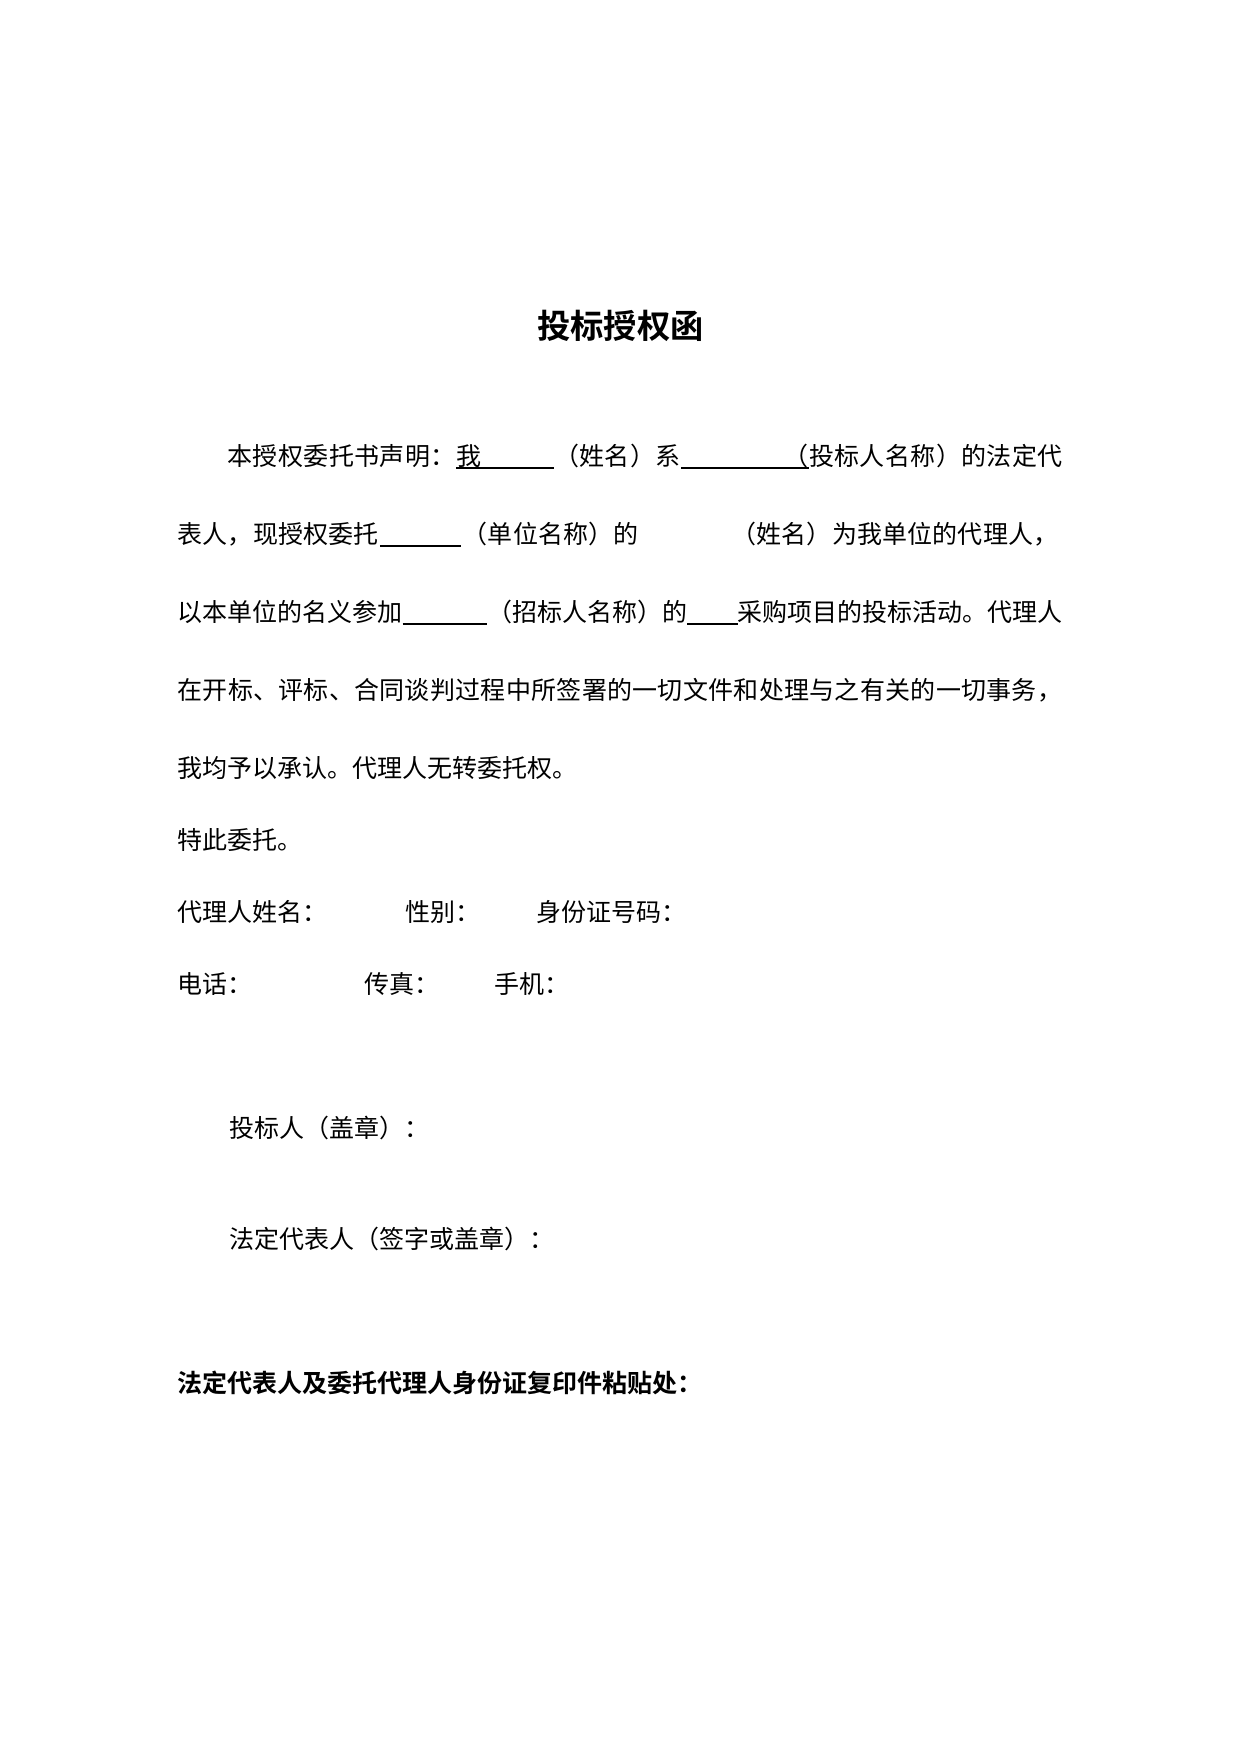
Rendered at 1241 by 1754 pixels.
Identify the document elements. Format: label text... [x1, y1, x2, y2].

text 本授权委托书声明：我 （姓名）系 （投标人名称）的法定代表人，现授权委托 （单位名称）的 （姓名）为我单位的代理人，以本单位的名义参加 （招标人名称）的 采购项目的投标活动。代理人在开标、评标、合同谈判过程中所签署的一切文件和处理与之有关的一切事务，我均予以承认。代理人无转委托权。 [177, 422, 1063, 799]
text 投标人（盖章）： [177, 1094, 1063, 1159]
text 特此委托。 [177, 806, 1063, 871]
text 法定代表人及委托代理人身份证复印件粘贴处： [177, 1349, 1063, 1414]
text 电话： 传真： 手机： [177, 950, 1063, 1015]
text 投标授权函 [177, 292, 1063, 357]
text 法定代表人（签字或盖章）： [177, 1206, 1063, 1271]
text 代理人姓名： 性别： 身份证号码： [177, 878, 1063, 943]
